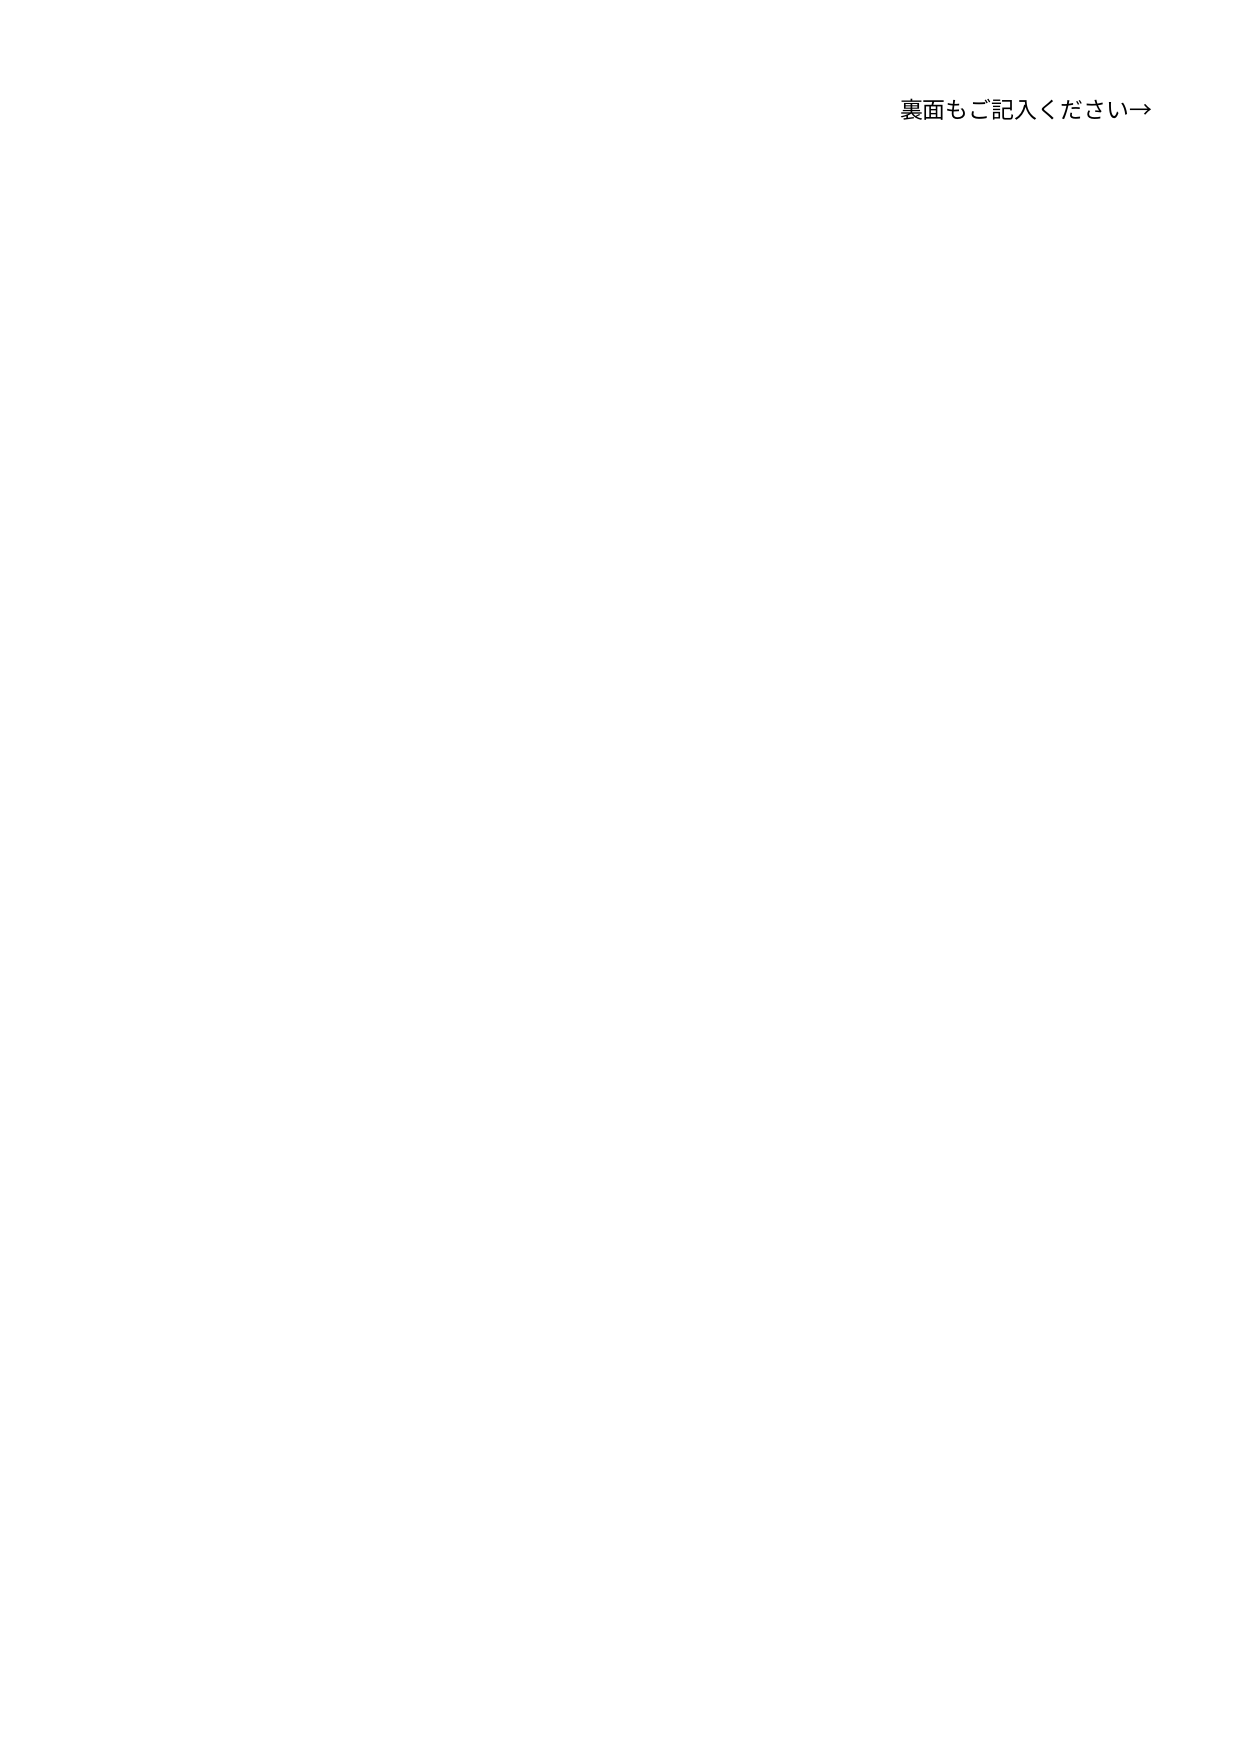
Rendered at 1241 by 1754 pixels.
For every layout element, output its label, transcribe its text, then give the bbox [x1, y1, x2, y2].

text 裏面もご記入ください→ [88, 89, 1152, 127]
